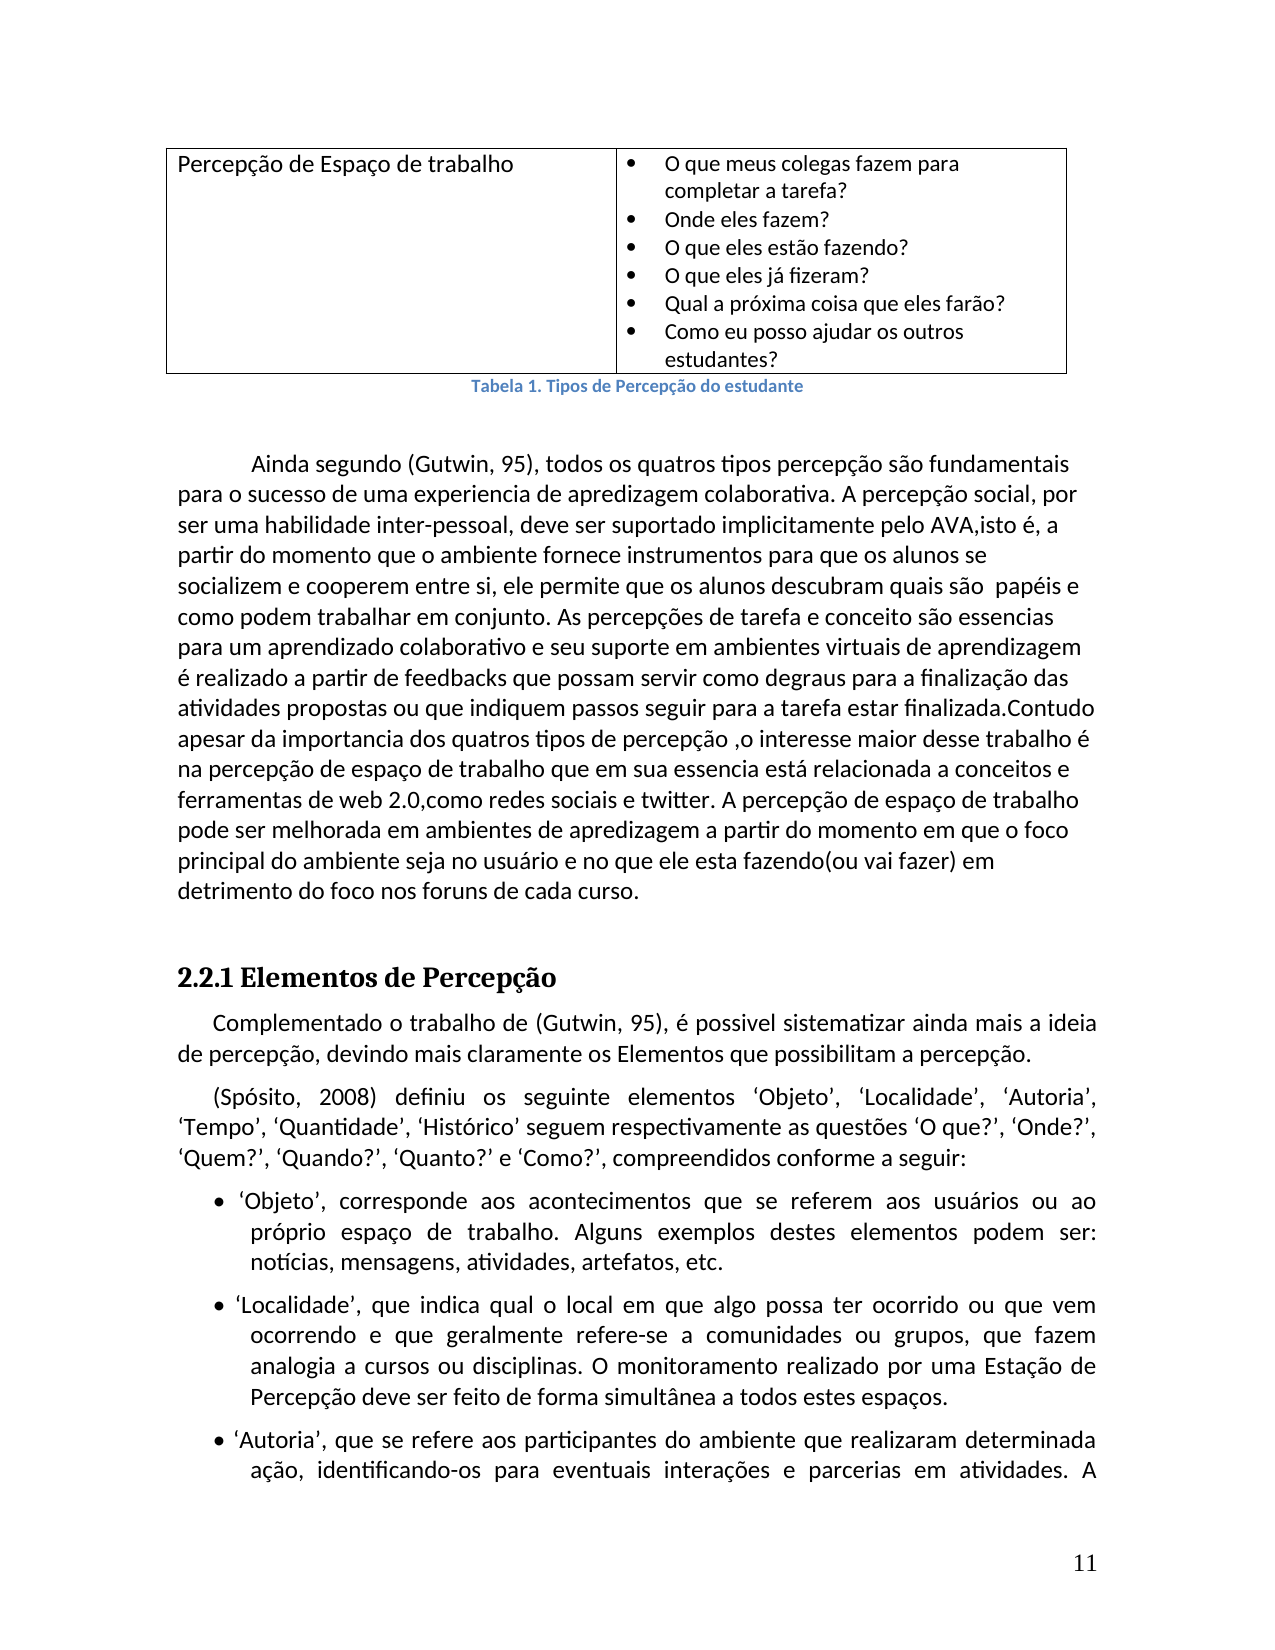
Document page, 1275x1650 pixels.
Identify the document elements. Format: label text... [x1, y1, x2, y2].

text Tabela 1. Tipos de Percepção do estudante [177, 374, 1098, 397]
text • ‘Localidade’, que indica qual o local em que algo possa ter ocorrido ou que vem ocorrendo e que geralmente refere-se a comunidades ou grupos, que fazem analogia a cursos ou disciplinas. O monitoramento realizado por uma Estação de Percepção deve ser feito de forma simultânea a todos estes espaços. [213, 1289, 1098, 1411]
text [213, 1424, 1098, 1485]
table_cell O que meus colegas fazem para completar a tarefa? Onde eles fazem? O que eles estão fazendo? O que eles já fizeram? Qual a próxima coisa que eles farão? Como eu posso ajudar os outros estudantes? [617, 149, 1066, 373]
text Ainda segundo (Gutwin, 95), todos os quatros tipos percepção são fundamentais para o sucesso de uma experiencia de apredizagem colaborativa. A percepção social, por ser uma habilidade inter-pessoal, deve ser suportado implicitamente pelo AVA,isto é, a partir do momento que o ambiente fornece instrumentos para que os alunos se socializem e cooperem entre si, ele permite que os alunos descubram quais são papéis e como podem trabalhar em conjunto. As percepções de tarefa e conceito são essencias para um aprendizado colaborativo e seu suporte em ambientes virtuais de aprendizagem é realizado a partir de feedbacks que possam servir como degraus para a finalização das atividades propostas ou que indiquem passos seguir para a tarefa estar finalizada.Contudo apesar da importancia dos quatros tipos de percepção ,o interesse maior desse trabalho é na percepção de espaço de trabalho que em sua essencia está relacionada a conceitos e ferramentas de web 2.0,como redes sociais e twitter. A percepção de espaço de trabalho pode ser melhorada em ambientes de apredizagem a partir do momento em que o foco principal do ambiente seja no usuário e no que ele esta fazendo(ou vai fazer) em detrimento do foco nos foruns de cada curso. [177, 448, 1098, 906]
text • ‘Objeto’, corresponde aos acontecimentos que se referem aos usuários ou ao próprio espaço de trabalho. Alguns exemplos destes elementos podem ser: notícias, mensagens, atividades, artefatos, etc. [213, 1185, 1098, 1277]
text Complementado o trabalho de (Gutwin, 95), é possivel sistematizar ainda mais a ideia de percepção, devindo mais claramente os Elementos que possibilitam a percepção. [177, 1007, 1098, 1068]
text 2.2.1 Elementos de Percepção [177, 961, 1098, 995]
text (Spósito, 2008) definiu os seguinte elementos ‘Objeto’, ‘Localidade’, ‘Autoria’, ‘Tempo’, ‘Quantidade’, ‘Histórico’ seguem respectivamente as questões ‘O que?’, ‘Onde?’, ‘Quem?’, ‘Quando?’, ‘Quanto?’ e ‘Como?’, compreendidos conforme a seguir: [177, 1081, 1098, 1173]
table_cell Percepção de Espaço de trabalho [167, 149, 616, 373]
